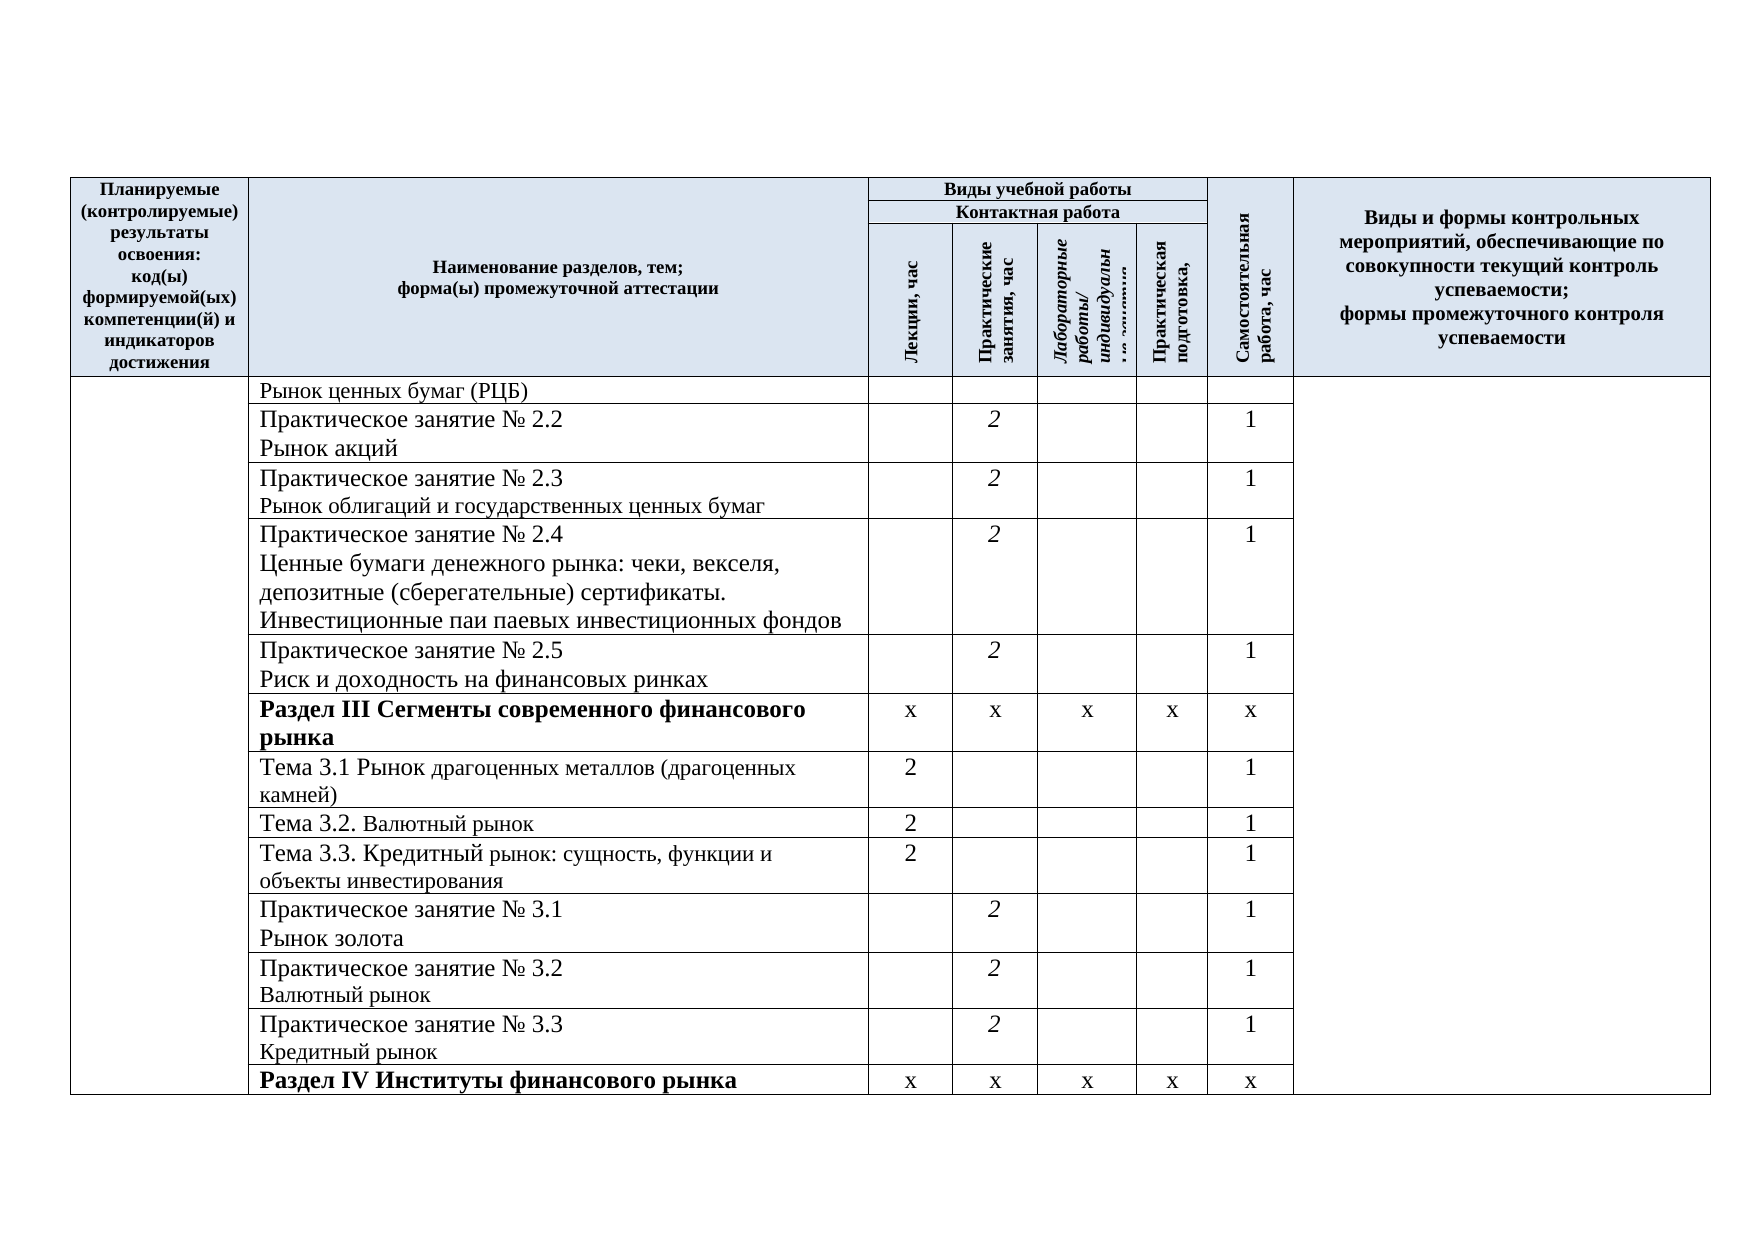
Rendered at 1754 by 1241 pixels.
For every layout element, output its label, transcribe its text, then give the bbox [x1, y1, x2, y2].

table_cell 1 [1208, 463, 1293, 518]
table_cell х [869, 694, 952, 751]
table_cell [1137, 377, 1207, 403]
table_cell [1137, 953, 1207, 1008]
table_cell [1038, 953, 1136, 1008]
table_cell х [1038, 1065, 1136, 1094]
table_cell [1137, 404, 1207, 462]
table_cell 1 [1208, 894, 1293, 952]
table_cell 1 [1208, 953, 1293, 1008]
table_cell Практическое занятие № 2.5 Риск и доходность на финансовых ринках [249, 635, 868, 693]
table_cell Лабораторные работы/ индивидуальные занятия, час [1038, 224, 1136, 376]
table_cell Практическое занятие № 3.2 Валютный рынок [249, 953, 868, 1008]
table_cell [869, 1009, 952, 1064]
table_cell Практическое занятие № 2.1 Рынок ценных бумаг (РЦБ) [249, 377, 868, 403]
table_cell [1038, 635, 1136, 693]
table_cell 2 [869, 838, 952, 893]
table_cell [1038, 808, 1136, 837]
table_cell [1038, 752, 1136, 807]
table_cell 1 [1208, 404, 1293, 462]
table_cell Практическое занятие № 2.2 Рынок акций [249, 404, 868, 462]
table_cell 2 [953, 1009, 1037, 1064]
table_cell 2 [953, 519, 1037, 634]
table_cell х [1208, 694, 1293, 751]
table_cell [869, 463, 952, 518]
table_cell Тема 3.3. Кредитный рынок: сущность, функции и объекты инвестирования [249, 838, 868, 893]
table_header Планируемые (контролируемые) результаты освоения: код(ы) формируемой(ых) компетенции(й) и индикаторов достижения компетенций [71, 178, 248, 376]
table_cell 2 [953, 894, 1037, 952]
table_cell [1137, 463, 1207, 518]
table_cell Тема 3.1 Рынок драгоценных металлов (драгоценных камней) [249, 752, 868, 807]
table_cell [1137, 808, 1207, 837]
table_cell 1 [1208, 752, 1293, 807]
table_cell Раздел IV Институты финансового рынка [249, 1065, 868, 1094]
table_cell 2 [953, 635, 1037, 693]
table_header Виды учебной работы [869, 178, 1207, 200]
table_cell [1038, 404, 1136, 462]
table_cell х [1208, 1065, 1293, 1094]
table_cell [1137, 894, 1207, 952]
table_header Самостоятельная работа, час [1208, 178, 1293, 376]
table_cell [869, 519, 952, 634]
table_cell [1038, 519, 1136, 634]
table_cell х [869, 1065, 952, 1094]
table_cell 1 [1208, 808, 1293, 837]
table_cell Практическая подготовка, час [1137, 224, 1207, 376]
table_cell х [1137, 694, 1207, 751]
table_cell х [953, 694, 1037, 751]
table_cell [869, 635, 952, 693]
table_header Виды и формы контрольных мероприятий, обеспечивающие по совокупности текущий контроль успеваемости; формы промежуточного контроля успеваемости [1294, 178, 1710, 376]
table_cell [953, 752, 1037, 807]
table_cell [1038, 1009, 1136, 1064]
table_cell [869, 894, 952, 952]
table_cell Практическое занятие № 3.3 Кредитный рынок [249, 1009, 868, 1064]
table_cell Тема 3.2. Валютный рынок [249, 808, 868, 837]
table_cell 2 [953, 463, 1037, 518]
table_cell [1137, 635, 1207, 693]
table_cell [1137, 519, 1207, 634]
table_cell 1 [1208, 635, 1293, 693]
table_cell х [1038, 694, 1136, 751]
table_cell [1137, 1009, 1207, 1064]
table_cell Лекции, час [869, 224, 952, 376]
table_cell 2 [869, 808, 952, 837]
table_cell 2 [869, 752, 952, 807]
table_cell 2 [953, 404, 1037, 462]
table_cell [869, 404, 952, 462]
table_cell [1038, 894, 1136, 952]
table_cell [953, 808, 1037, 837]
table_cell Практическое занятие № 2.4 Ценные бумаги денежного рынка: чеки, векселя, депозитные (сберегательные) сертификаты. Инвестиционные паи паевых инвестиционных фондов [249, 519, 868, 634]
table_cell [953, 838, 1037, 893]
table_cell 1 [1208, 519, 1293, 634]
table_cell [1038, 463, 1136, 518]
table_cell Практическое занятие № 3.1 Рынок золота [249, 894, 868, 952]
table_header Наименование разделов, тем; форма(ы) промежуточной аттестации [249, 178, 868, 376]
table_cell Раздел III Сегменты современного финансового рынка [249, 694, 868, 751]
table_cell [1038, 838, 1136, 893]
table_cell [1038, 377, 1136, 403]
table_cell [1137, 752, 1207, 807]
table_cell 1 [1208, 377, 1293, 403]
table_cell х [953, 1065, 1037, 1094]
table_cell Контактная работа [869, 201, 1207, 222]
table_cell 1 [1208, 838, 1293, 893]
table_cell [1137, 838, 1207, 893]
table_cell 1 [1208, 1009, 1293, 1064]
table_cell 2 [953, 377, 1037, 403]
table_cell Практические занятия, час [953, 224, 1037, 376]
table_cell 2 [953, 953, 1037, 1008]
table_cell [869, 953, 952, 1008]
table_cell Практическое занятие № 2.3 Рынок облигаций и государственных ценных бумаг [249, 463, 868, 518]
table_cell [869, 377, 952, 403]
table_cell х [1137, 1065, 1207, 1094]
